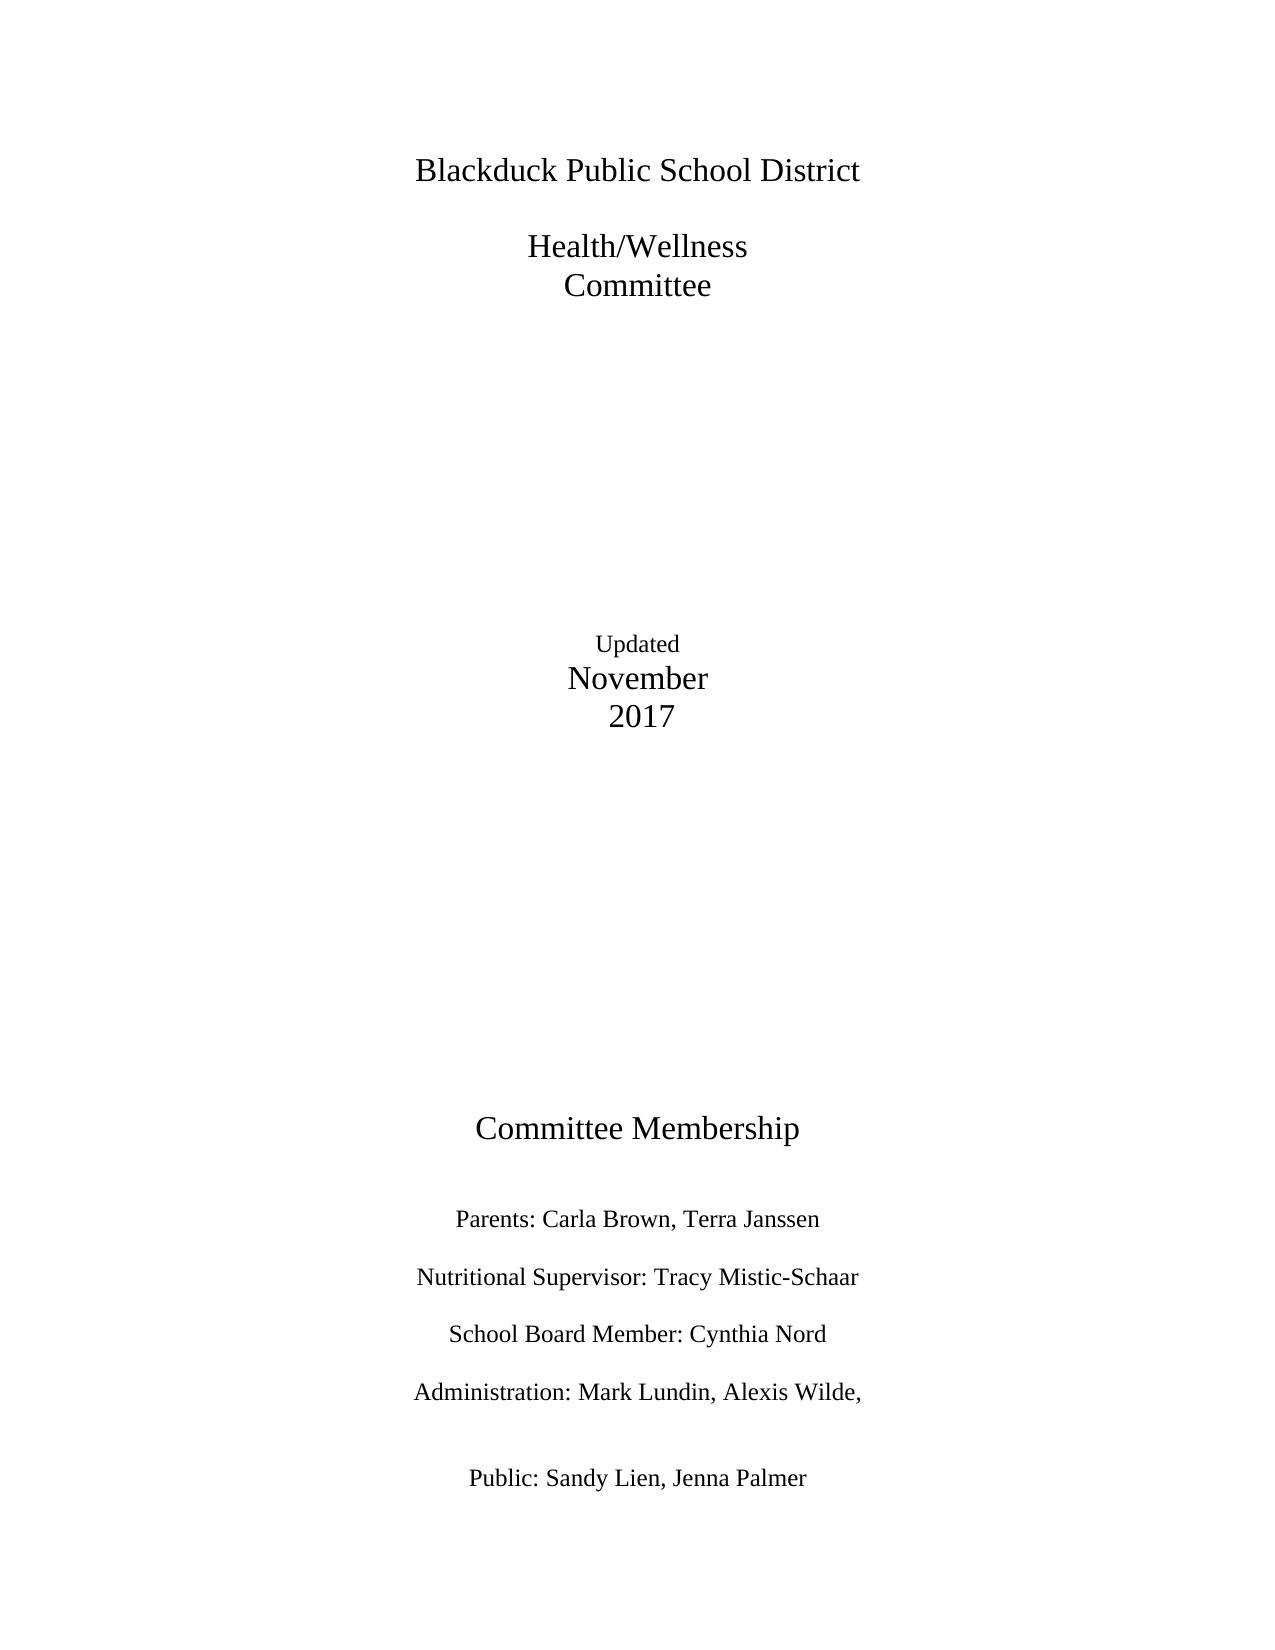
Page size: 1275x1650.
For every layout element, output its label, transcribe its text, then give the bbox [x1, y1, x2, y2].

text Public: Sandy Lien, Jenna Palmer [150, 1463, 1125, 1492]
text Parents: Carla Brown, Terra Janssen [150, 1204, 1125, 1233]
text 2017 [150, 696, 1125, 734]
text Updated [150, 629, 1125, 658]
text School Board Member: Cynthia Nord [150, 1319, 1125, 1348]
text Blackduck Public School District [150, 150, 1125, 188]
text Health/Wellness [150, 227, 1125, 265]
text Committee [150, 265, 1125, 303]
text November [150, 658, 1125, 696]
text Administration: Mark Lundin, Alexis Wilde, [150, 1377, 1125, 1405]
text Committee Membership [150, 1108, 1125, 1147]
text Nutritional Supervisor: Tracy Mistic-Schaar [150, 1262, 1125, 1290]
